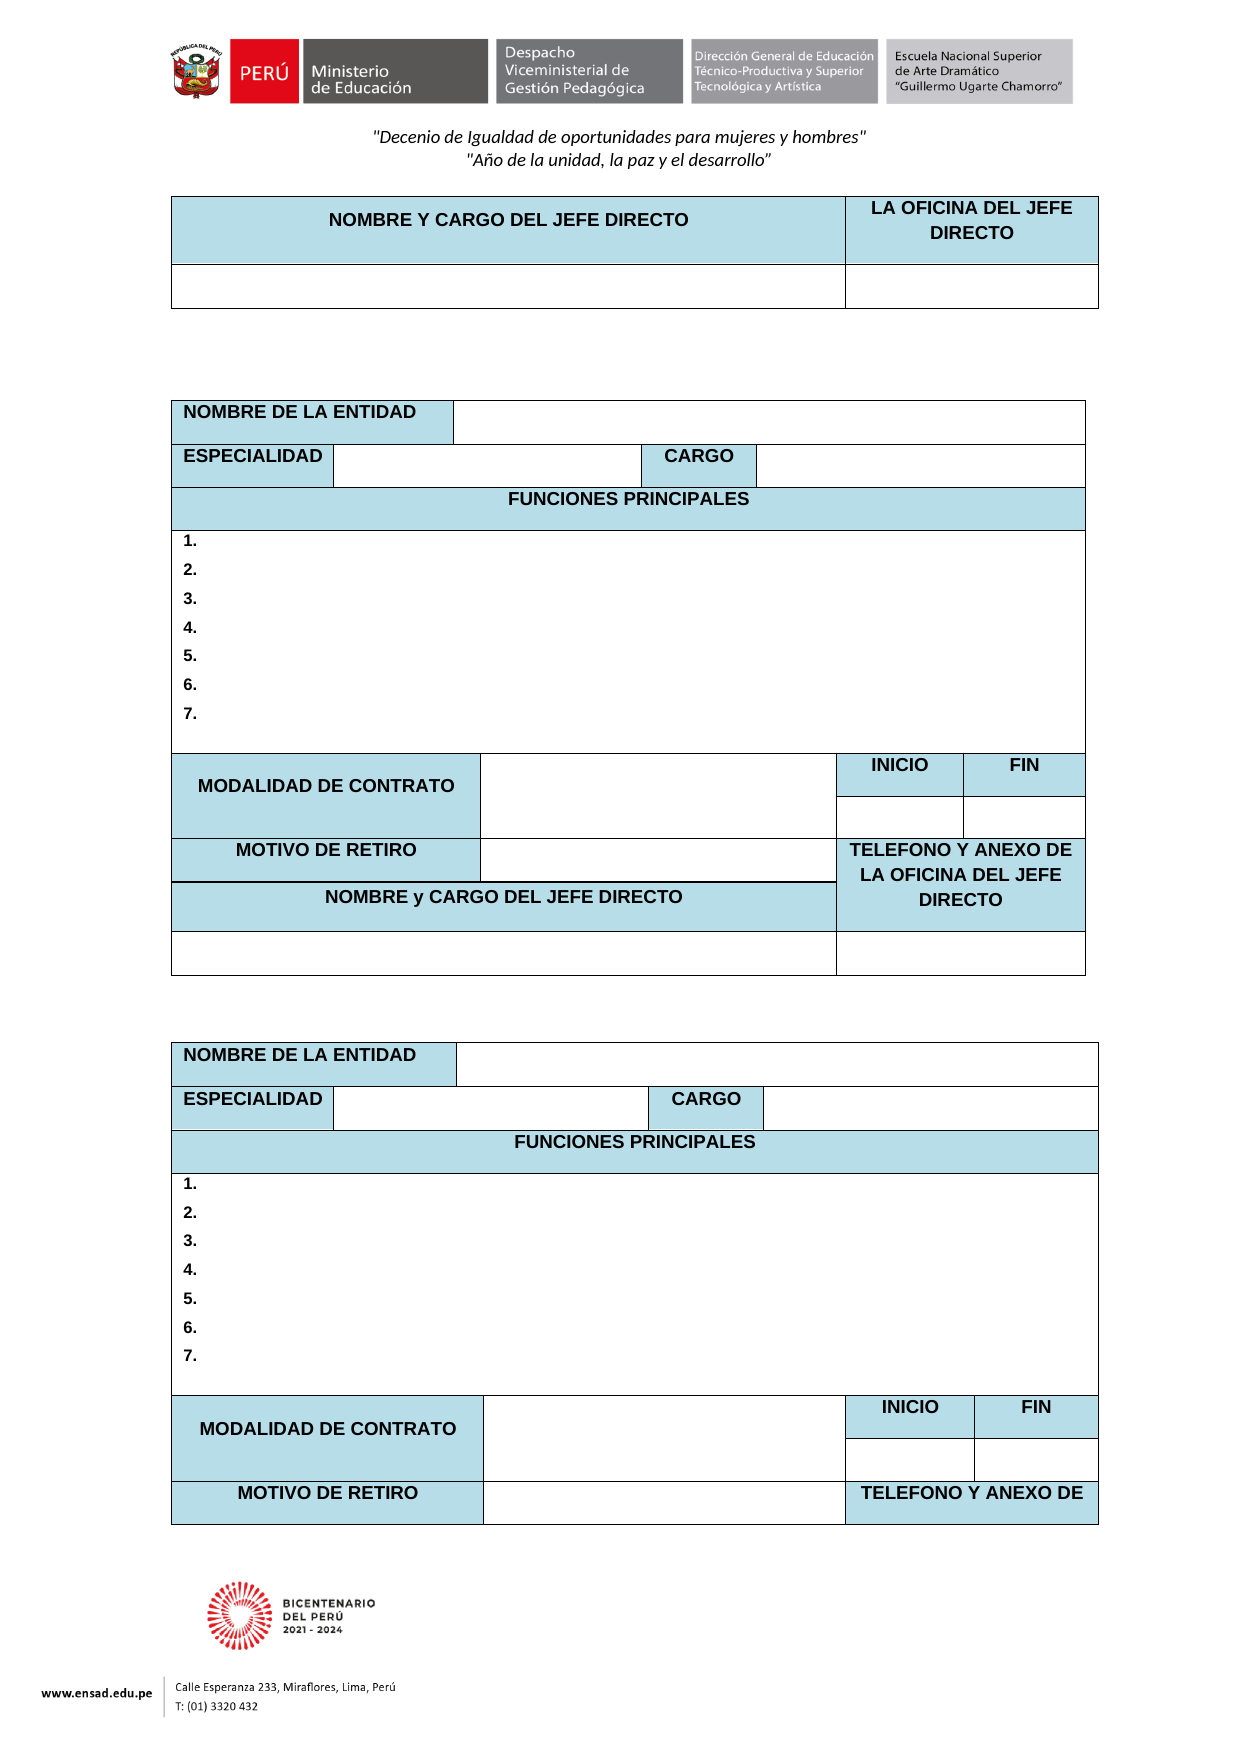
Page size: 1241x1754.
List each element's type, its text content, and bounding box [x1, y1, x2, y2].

table_cell 1. 2. 3. 4. 5. 6. 7. [172, 531, 1085, 753]
table_cell [481, 839, 836, 881]
table_cell TELEFONO Y ANEXO DE LA OFICINA DEL JEFE DIRECTO [846, 1482, 1098, 1524]
table_cell [481, 754, 836, 838]
table_cell CARGO [642, 445, 756, 487]
table_cell MOTIVO DE RETIRO [172, 1482, 483, 1524]
table_cell TELEFONO Y ANEXO DE LA OFICINA DEL JEFE DIRECTO [846, 197, 1098, 263]
table_cell [334, 1087, 648, 1129]
table_cell ESPECIALIDAD [172, 1087, 333, 1129]
table_cell MODALIDAD DE CONTRATO [172, 754, 480, 838]
table_header [454, 401, 1085, 444]
table_cell [484, 1482, 845, 1524]
table_cell NOMBRE y CARGO DEL JEFE DIRECTO [172, 883, 836, 931]
table_header [457, 1043, 1098, 1086]
table_header NOMBRE DE LA ENTIDAD [172, 401, 453, 444]
table_cell MODALIDAD DE CONTRATO [172, 1396, 483, 1481]
table_cell MOTIVO DE RETIRO [172, 839, 480, 881]
table_cell [837, 797, 963, 838]
table_cell INICIO [837, 754, 963, 796]
table_cell [846, 265, 1098, 307]
picture [160, 26, 1080, 116]
table_cell 1. 2. 3. 4. 5. 6. 7. [172, 1174, 1098, 1395]
table_cell [837, 932, 1085, 975]
picture [33, 1567, 422, 1741]
table_cell [964, 797, 1085, 838]
table_cell FIN [964, 754, 1085, 796]
table_cell NOMBRE Y CARGO DEL JEFE DIRECTO [172, 197, 845, 263]
table_cell [757, 445, 1085, 487]
table_cell FIN [975, 1396, 1098, 1438]
table_cell [846, 1439, 974, 1481]
table_cell [334, 445, 641, 487]
table_cell FUNCIONES PRINCIPALES [172, 488, 1085, 530]
table_cell [172, 265, 845, 307]
table_cell [764, 1087, 1098, 1129]
table_cell FUNCIONES PRINCIPALES [172, 1131, 1098, 1173]
table_cell [172, 932, 836, 975]
table_cell INICIO [846, 1396, 974, 1438]
table_cell [484, 1396, 845, 1481]
table_header NOMBRE DE LA ENTIDAD [172, 1043, 456, 1086]
table_cell ESPECIALIDAD [172, 445, 333, 487]
table_cell [975, 1439, 1098, 1481]
table_cell CARGO [649, 1087, 763, 1129]
table_cell TELEFONO Y ANEXO DE LA OFICINA DEL JEFE DIRECTO [837, 839, 1085, 931]
